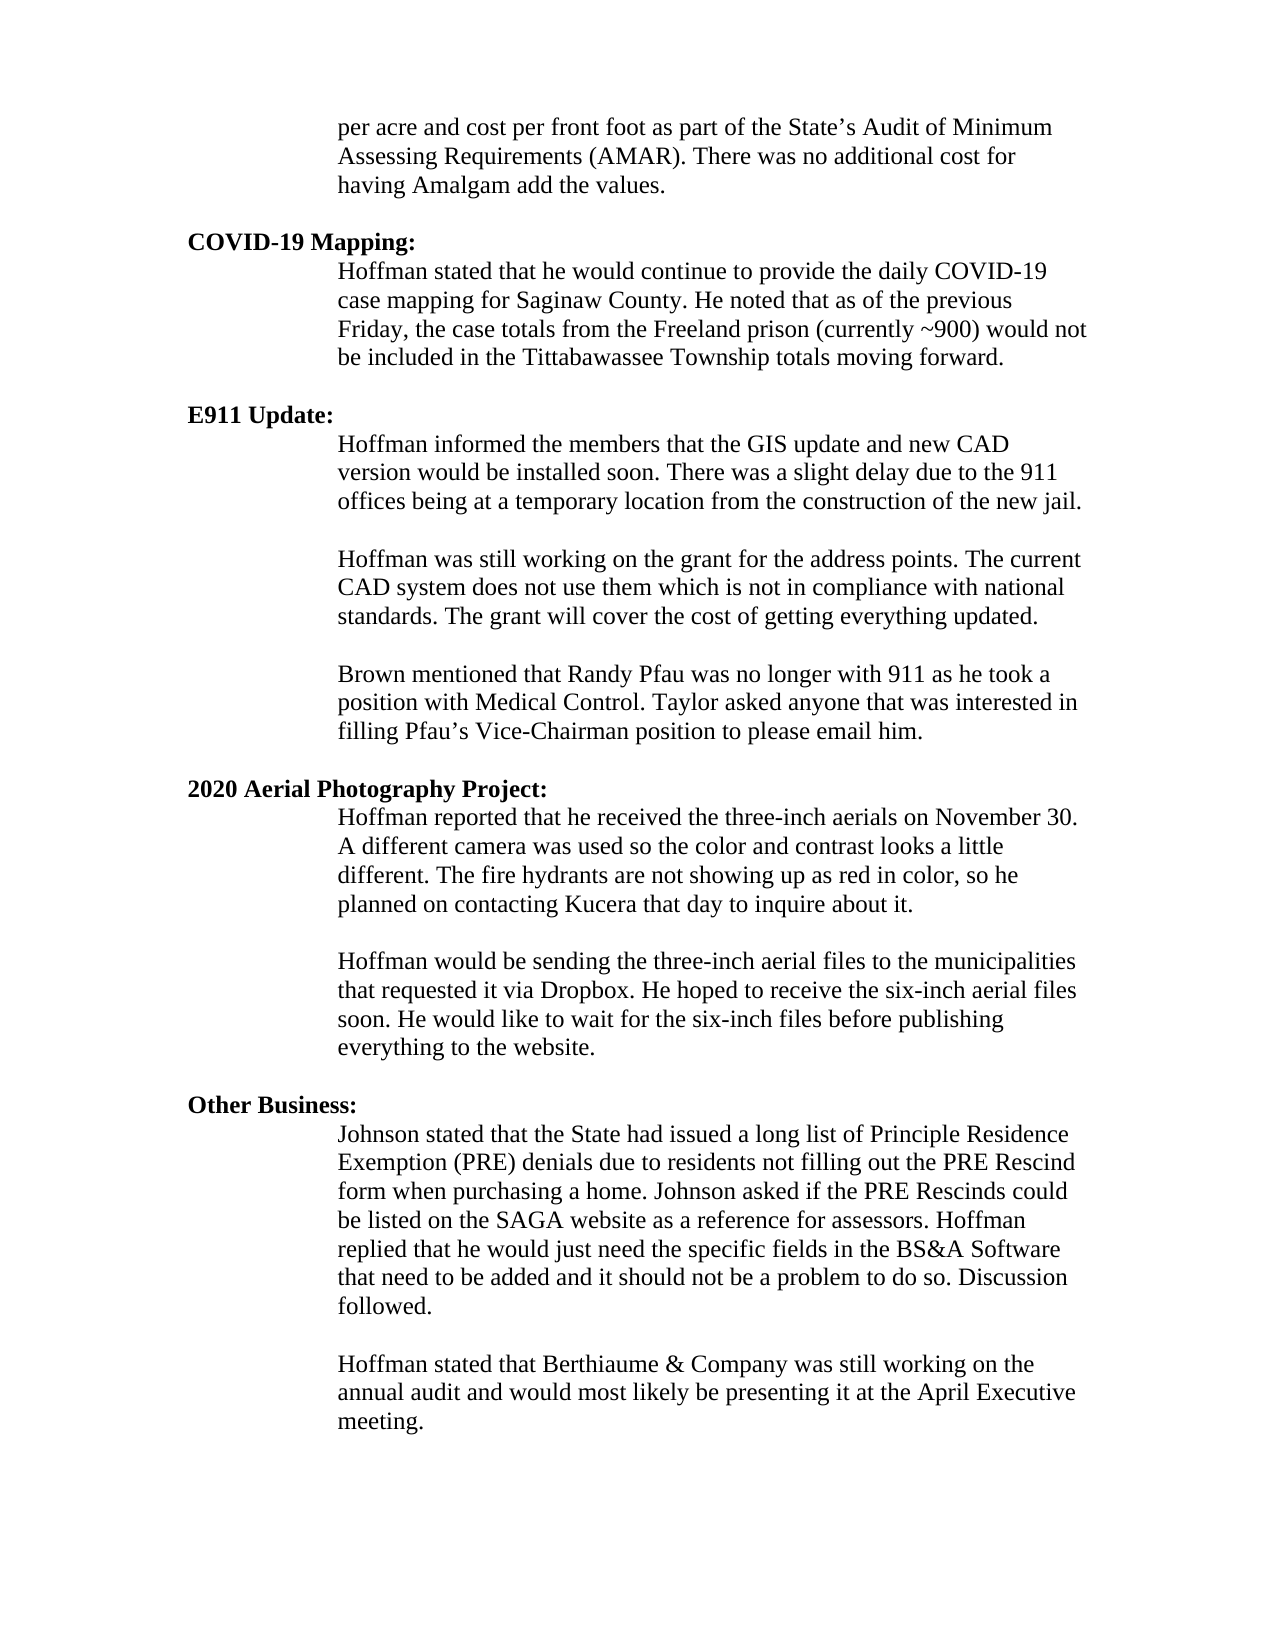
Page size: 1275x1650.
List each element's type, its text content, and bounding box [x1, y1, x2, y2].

text COVID-19 Mapping: [187, 227, 1087, 256]
text Hoffman stated that he would continue to provide the daily COVID-19 case mapping for Saginaw County. He noted that as of the previous Friday, the case totals from the Freeland prison (currently ~900) would not be included in the Tittabawassee Township totals moving forward. [337, 256, 1087, 371]
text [337, 112, 1087, 199]
text E911 Update: [187, 400, 1087, 429]
text Hoffman reported that he received the three-inch aerials on November 30. A different camera was used so the color and contrast looks a little different. The fire hydrants are not showing up as red in color, so he planned on contacting Kucera that day to inquire about it. Hoffman would be sending the three-inch aerial files to the municipalities that requested it via Dropbox. He hoped to receive the six-inch aerial files soon. He would like to wait for the six-inch files before publishing everything to the website. [337, 802, 1087, 1061]
text Hoffman informed the members that the GIS update and new CAD version would be installed soon. There was a slight delay due to the 911 offices being at a temporary location from the construction of the new jail. [337, 429, 1087, 515]
text Brown mentioned that Randy Pfau was no longer with 911 as he took a position with Medical Control. Taylor asked anyone that was interested in filling Pfau’s Vice-Chairman position to please email him. [337, 659, 1087, 745]
text Other Business: [187, 1090, 1087, 1119]
text Hoffman stated that Berthiaume & Company was still working on the annual audit and would most likely be presenting it at the April Executive meeting. [337, 1349, 1087, 1464]
text Hoffman was still working on the grant for the address points. The current CAD system does not use them which is not in compliance with national standards. The grant will cover the cost of getting everything updated. [337, 544, 1087, 630]
text Johnson stated that the State had issued a long list of Principle Residence Exemption (PRE) denials due to residents not filling out the PRE Rescind form when purchasing a home. Johnson asked if the PRE Rescinds could be listed on the SAGA website as a reference for assessors. Hoffman replied that he would just need the specific fields in the BS&A Software that need to be added and it should not be a problem to do so. Discussion followed. [337, 1119, 1087, 1320]
text 2020 Aerial Photography Project: [187, 774, 1087, 802]
